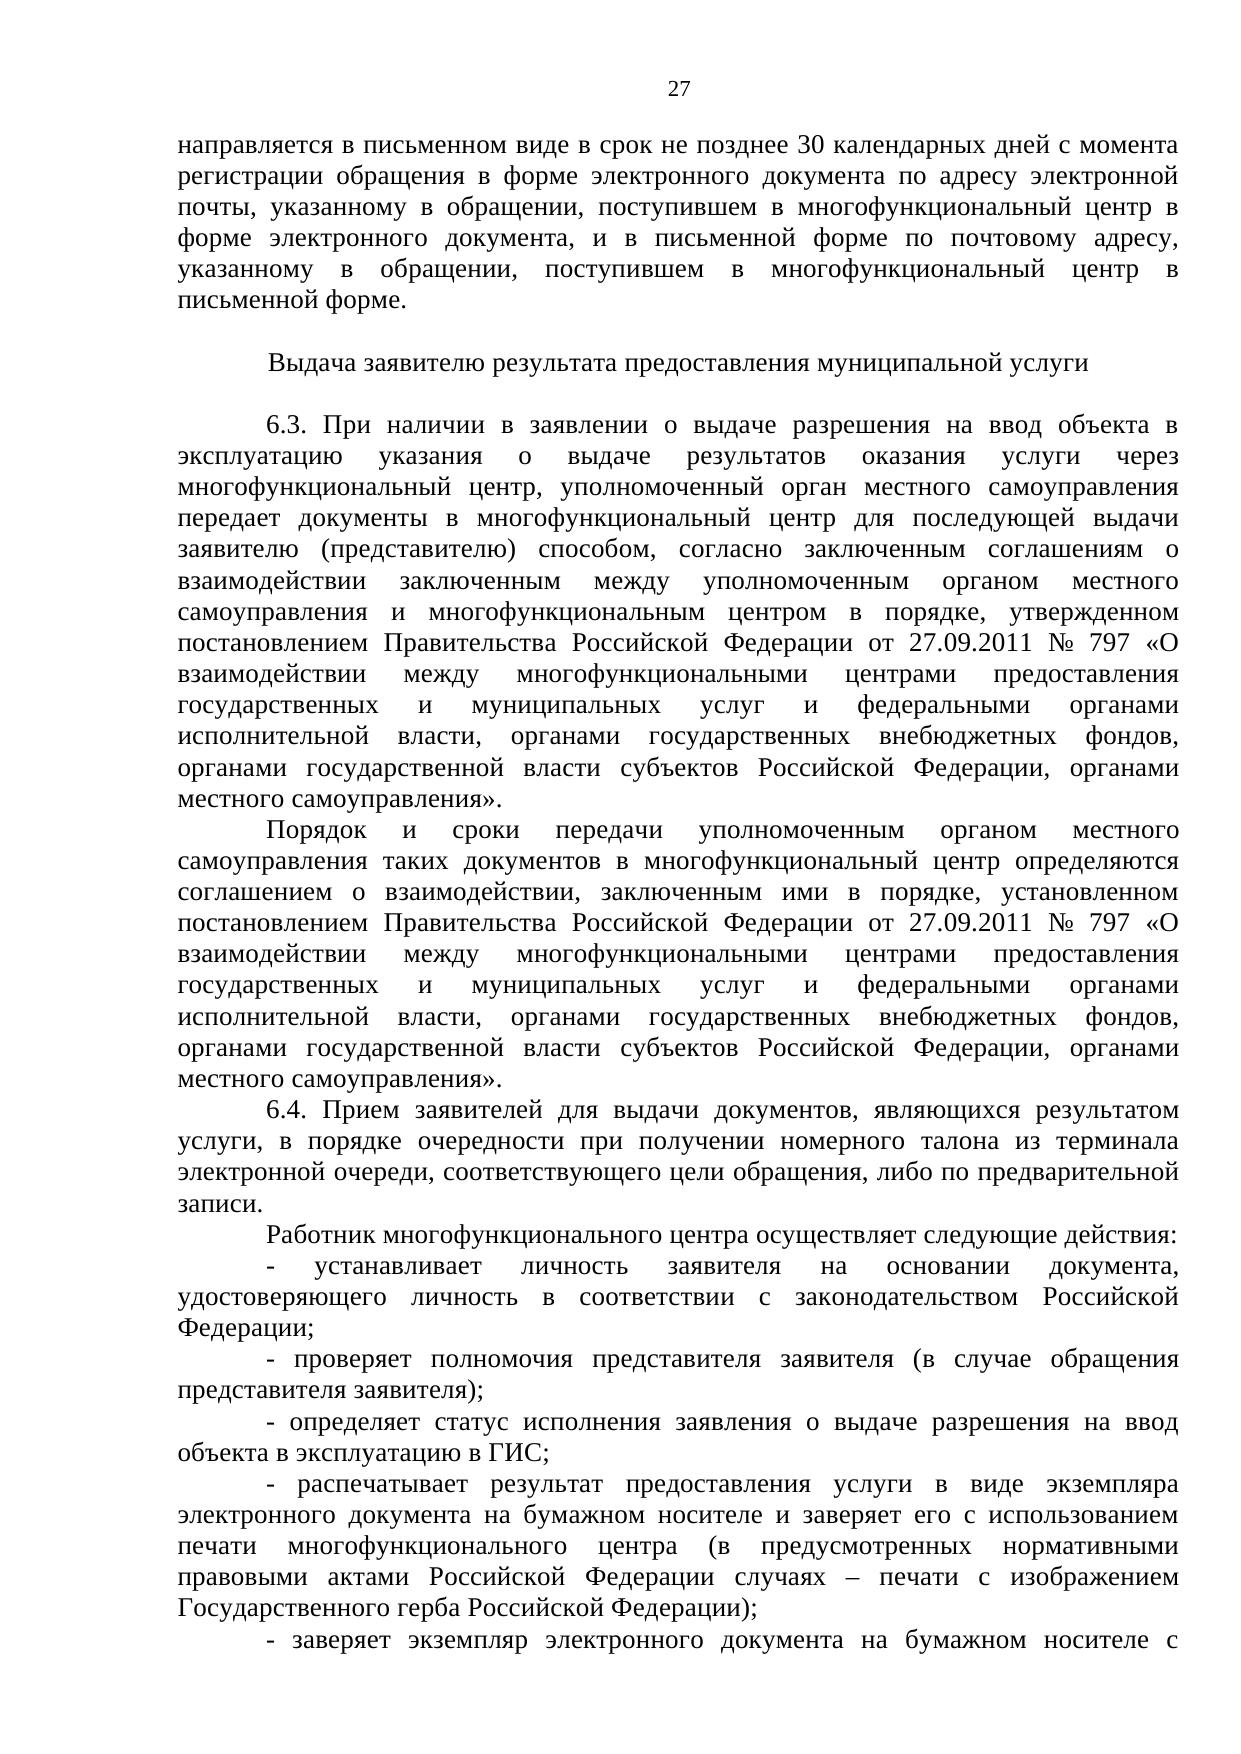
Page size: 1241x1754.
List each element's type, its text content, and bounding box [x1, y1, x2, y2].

text - устанавливает личность заявителя на основании документа, удостоверяющего личность в соответствии с законодательством Российской Федерации; [177, 1249, 1181, 1342]
text Порядок и сроки передачи уполномоченным органом местного самоуправления таких документов в многофункциональный центр определяются соглашением о взаимодействии, заключенным ими в порядке, установленном постановлением Правительства Российской Федерации от 27.09.2011 № 797 «О взаимодействии между многофункциональными центрами предоставления государственных и муниципальных услуг и федеральными органами исполнительной власти, органами государственных внебюджетных фондов, органами государственной власти субъектов Российской Федерации, органами местного самоуправления». [177, 813, 1181, 1093]
text - проверяет полномочия представителя заявителя (в случае обращения представителя заявителя); [177, 1342, 1181, 1405]
text 6.4. Прием заявителей для выдачи документов, являющихся результатом услуги, в порядке очередности при получении номерного талона из терминала электронной очереди, соответствующего цели обращения, либо по предварительной записи. [177, 1093, 1181, 1218]
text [177, 128, 1181, 314]
subtitle Выдача заявителю результата предоставления муниципальной услуги [177, 346, 1181, 377]
text - определяет статус исполнения заявления о выдаче разрешения на ввод объекта в эксплуатацию в ГИС; [177, 1405, 1181, 1467]
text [177, 1623, 1181, 1654]
text Работник многофункционального центра осуществляет следующие действия: [177, 1218, 1181, 1249]
text - распечатывает результат предоставления услуги в виде экземпляра электронного документа на бумажном носителе и заверяет его с использованием печати многофункционального центра (в предусмотренных нормативными правовыми актами Российской Федерации случаях – печати с изображением Государственного герба Российской Федерации); [177, 1467, 1181, 1623]
text 6.3. При наличии в заявлении о выдаче разрешения на ввод объекта в эксплуатацию указания о выдаче результатов оказания услуги через многофункциональный центр, уполномоченный орган местного самоуправления передает документы в многофункциональный центр для последующей выдачи заявителю (представителю) способом, согласно заключенным соглашениям о взаимодействии заключенным между уполномоченным органом местного самоуправления и многофункциональным центром в порядке, утвержденном постановлением Правительства Российской Федерации от 27.09.2011 № 797 «О взаимодействии между многофункциональными центрами предоставления государственных и муниципальных услуг и федеральными органами исполнительной власти, органами государственных внебюджетных фондов, органами государственной власти субъектов Российской Федерации, органами местного самоуправления». [177, 408, 1181, 813]
